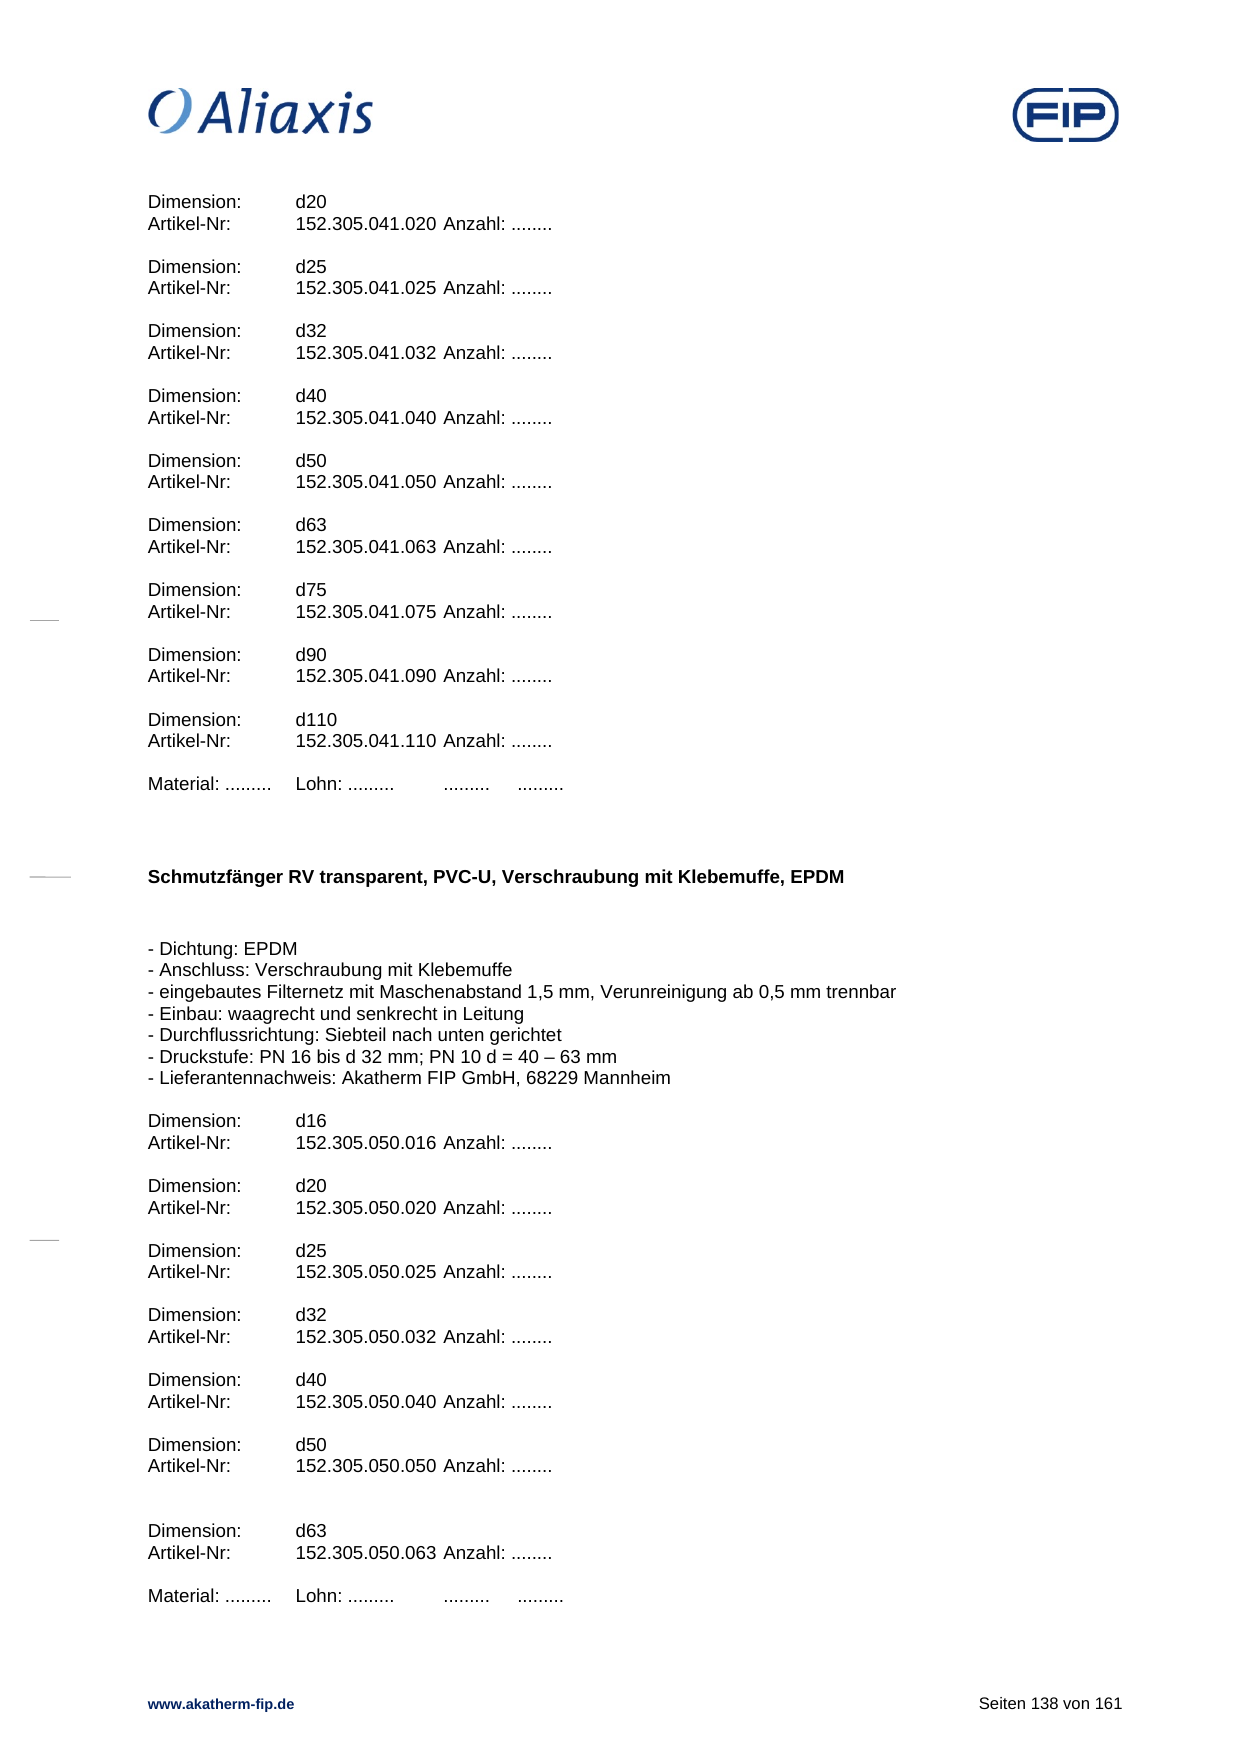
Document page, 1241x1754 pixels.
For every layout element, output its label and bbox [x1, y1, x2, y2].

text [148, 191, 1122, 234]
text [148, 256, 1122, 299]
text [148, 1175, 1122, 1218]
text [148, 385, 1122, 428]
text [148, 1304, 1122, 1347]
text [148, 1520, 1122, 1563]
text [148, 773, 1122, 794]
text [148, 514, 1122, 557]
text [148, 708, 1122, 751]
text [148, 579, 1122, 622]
picture [148, 88, 373, 134]
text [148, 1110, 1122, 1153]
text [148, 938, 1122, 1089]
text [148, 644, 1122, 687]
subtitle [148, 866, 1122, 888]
picture [1012, 88, 1119, 142]
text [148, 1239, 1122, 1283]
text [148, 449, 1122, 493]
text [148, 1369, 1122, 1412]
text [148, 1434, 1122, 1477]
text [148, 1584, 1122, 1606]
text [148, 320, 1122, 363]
